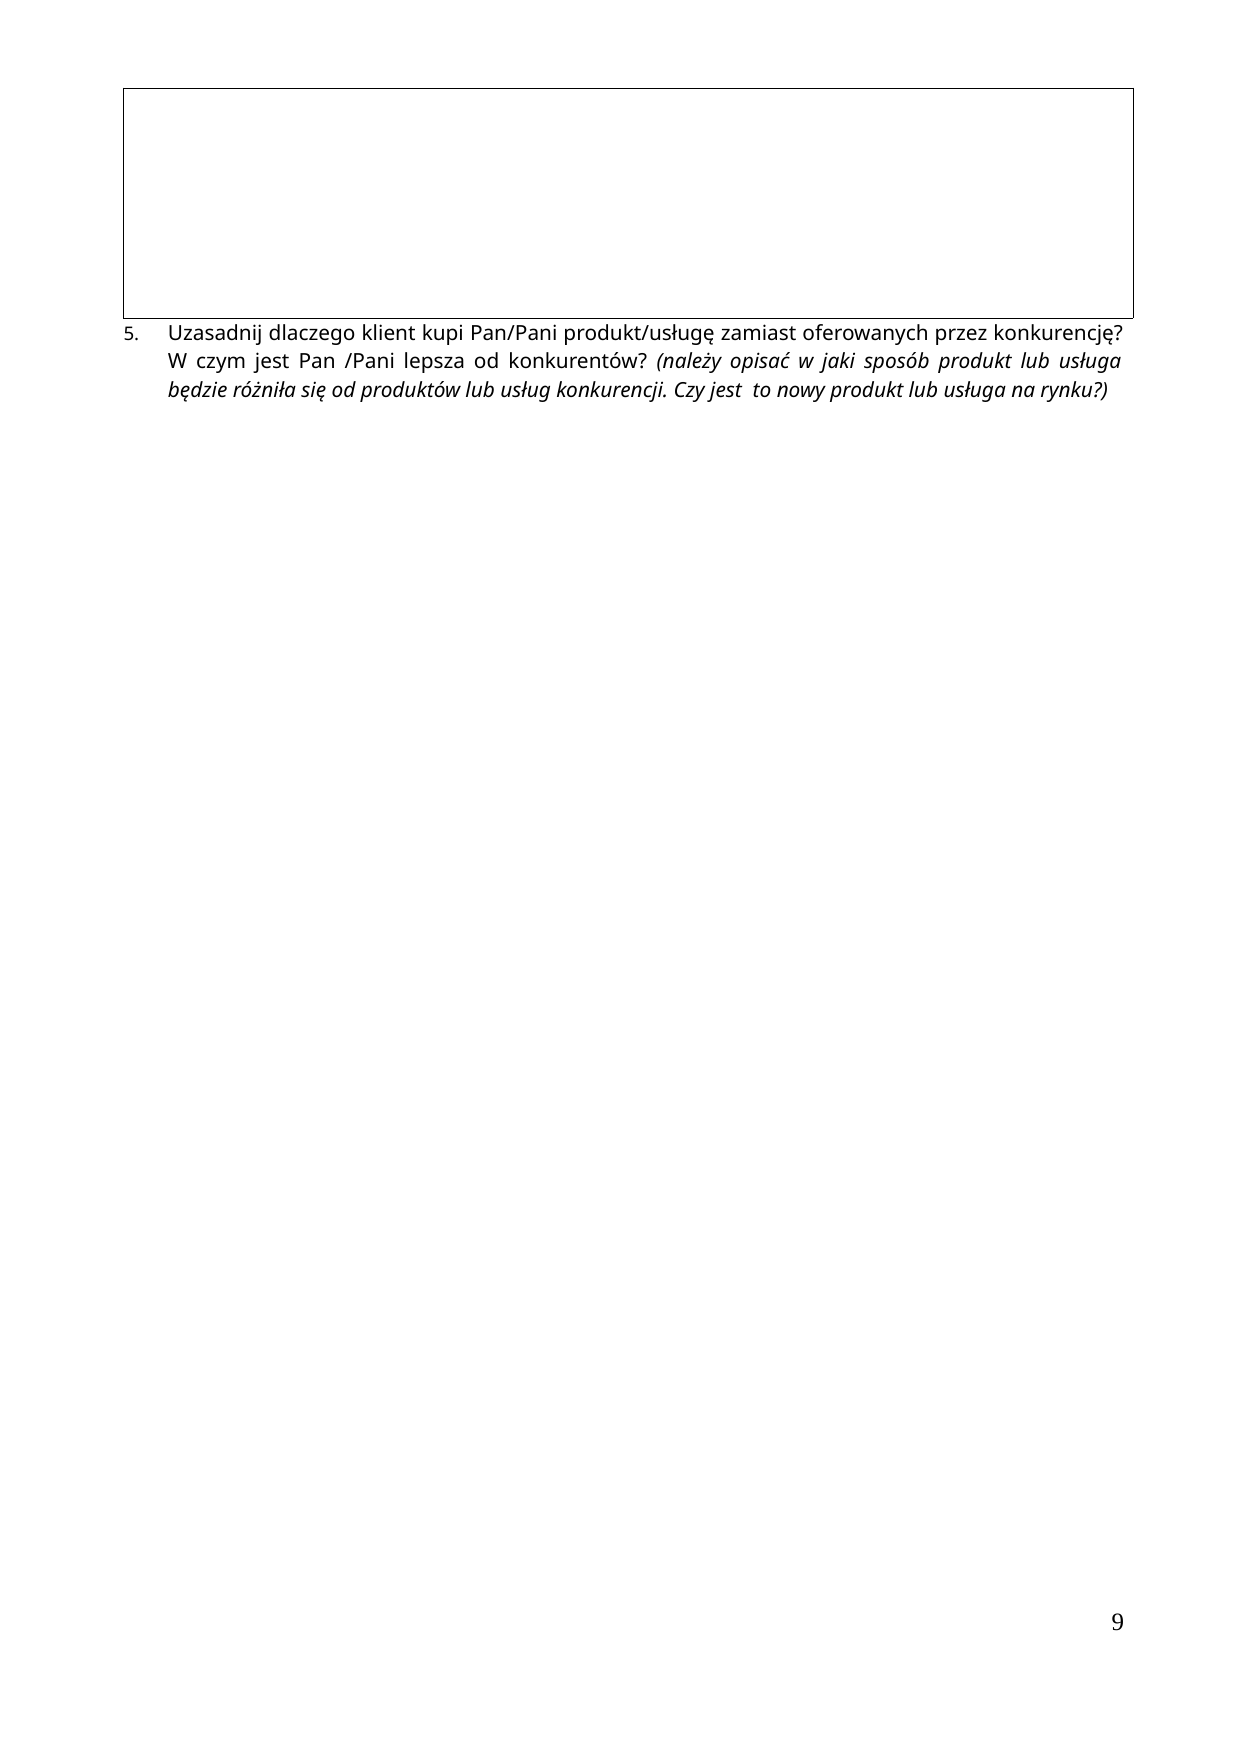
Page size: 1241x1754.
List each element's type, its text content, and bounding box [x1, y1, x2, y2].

table_header [124, 89, 1133, 317]
list Uzasadnij dlaczego klient kupi Pan/Pani produkt/usługę zamiast oferowanych przez konkurencję? W czym jest Pan /Pani lepsza od konkurentów? (należy opisać w jaki sposób produkt lub usługa będzie różniła się od produktów lub usług konkurencji. Czy jest to nowy produkt lub usługa na rynku?) [123, 319, 1124, 403]
